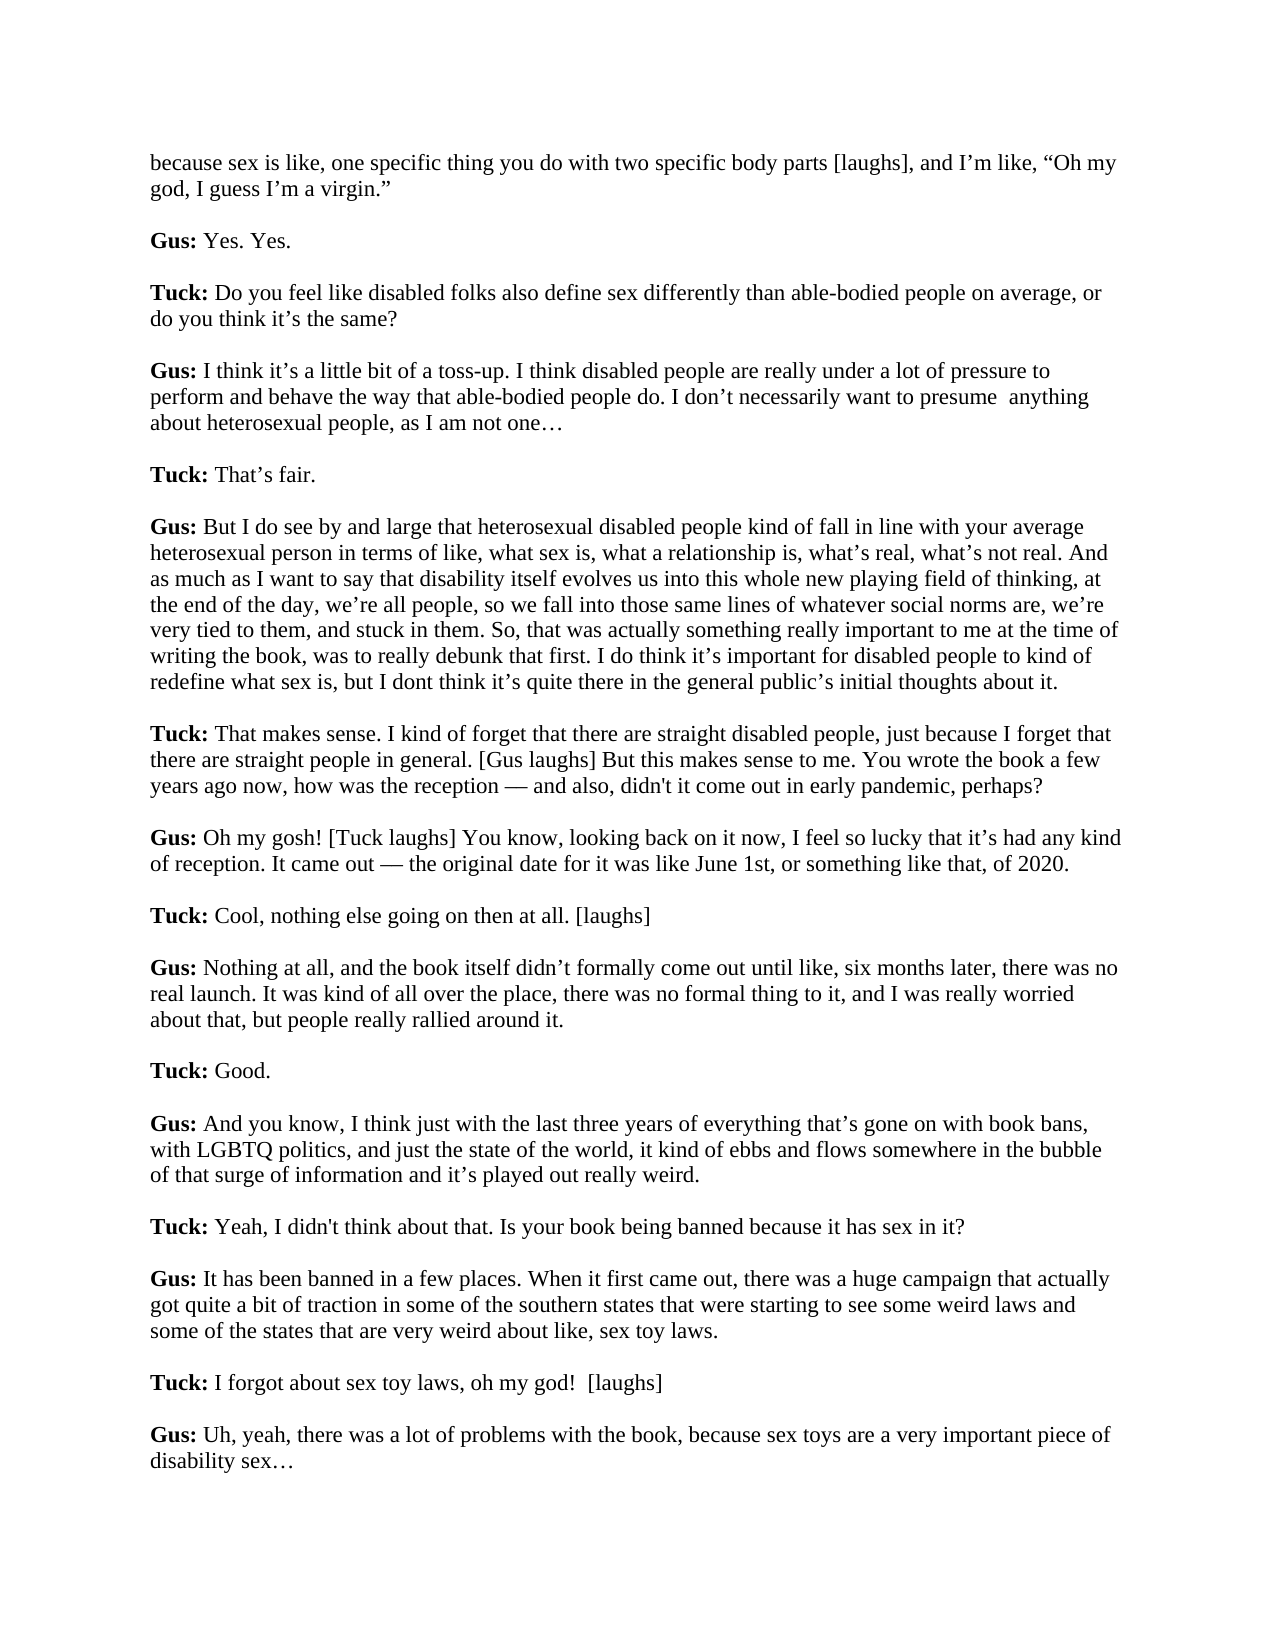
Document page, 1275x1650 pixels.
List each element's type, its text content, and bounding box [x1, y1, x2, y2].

text Tuck: I forgot about sex toy laws, oh my god! [laughs] [150, 1370, 1125, 1396]
text Gus: Nothing at all, and the book itself didn’t formally come out until like, six months later, there was no real launch. It was kind of all over the place, there was no formal thing to it, and I was really worried about that, but people really rallied around it. [150, 954, 1125, 1032]
text Tuck: Good. [150, 1058, 1125, 1084]
text Gus: Uh, yeah, there was a lot of problems with the book, because sex toys are a very important piece of disability sex… [150, 1422, 1125, 1474]
text Gus: Yes. Yes. [150, 228, 1125, 254]
text Tuck: That’s fair. [150, 462, 1125, 487]
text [150, 150, 1125, 202]
text Gus: But I do see by and large that heterosexual disabled people kind of fall in line with your average heterosexual person in terms of like, what sex is, what a relationship is, what’s real, what’s not real. And as much as I want to say that disability itself evolves us into this whole new playing field of thinking, at the end of the day, we’re all people, so we fall into those same lines of whatever social norms are, we’re very tied to them, and stuck in them. So, that was actually something really important to me at the time of writing the book, was to really debunk that first. I do think it’s important for disabled people to kind of redefine what sex is, but I dont think it’s quite there in the general public’s initial thoughts about it. [150, 514, 1125, 694]
text Gus: It has been banned in a few places. When it first came out, there was a huge campaign that actually got quite a bit of traction in some of the southern states that were starting to see some weird laws and some of the states that are very weird about like, sex toy laws. [150, 1266, 1125, 1344]
text Tuck: Yeah, I didn't think about that. Is your book being banned because it has sex in it? [150, 1214, 1125, 1240]
text Tuck: Do you feel like disabled folks also define sex differently than able-bodied people on average, or do you think it’s the same? [150, 280, 1125, 332]
text Gus: And you know, I think just with the last three years of everything that’s gone on with book bans, with LGBTQ politics, and just the state of the world, it kind of ebbs and flows somewhere in the bubble of that surge of information and it’s played out really weird. [150, 1110, 1125, 1188]
text Tuck: That makes sense. I kind of forget that there are straight disabled people, just because I forget that there are straight people in general. [Gus laughs] But this makes sense to me. You wrote the book a few years ago now, how was the reception –– and also, didn't it come out in early pandemic, perhaps? [150, 721, 1125, 798]
text Gus: I think it’s a little bit of a toss-up. I think disabled people are really under a lot of pressure to perform and behave the way that able-bodied people do. I don’t necessarily want to presume anything about heterosexual people, as I am not one… [150, 358, 1125, 435]
text Gus: Oh my gosh! [Tuck laughs] You know, looking back on it now, I feel so lucky that it’s had any kind of reception. It came out –– the original date for it was like June 1st, or something like that, of 2020. [150, 824, 1125, 876]
text Tuck: Cool, nothing else going on then at all. [laughs] [150, 902, 1125, 928]
